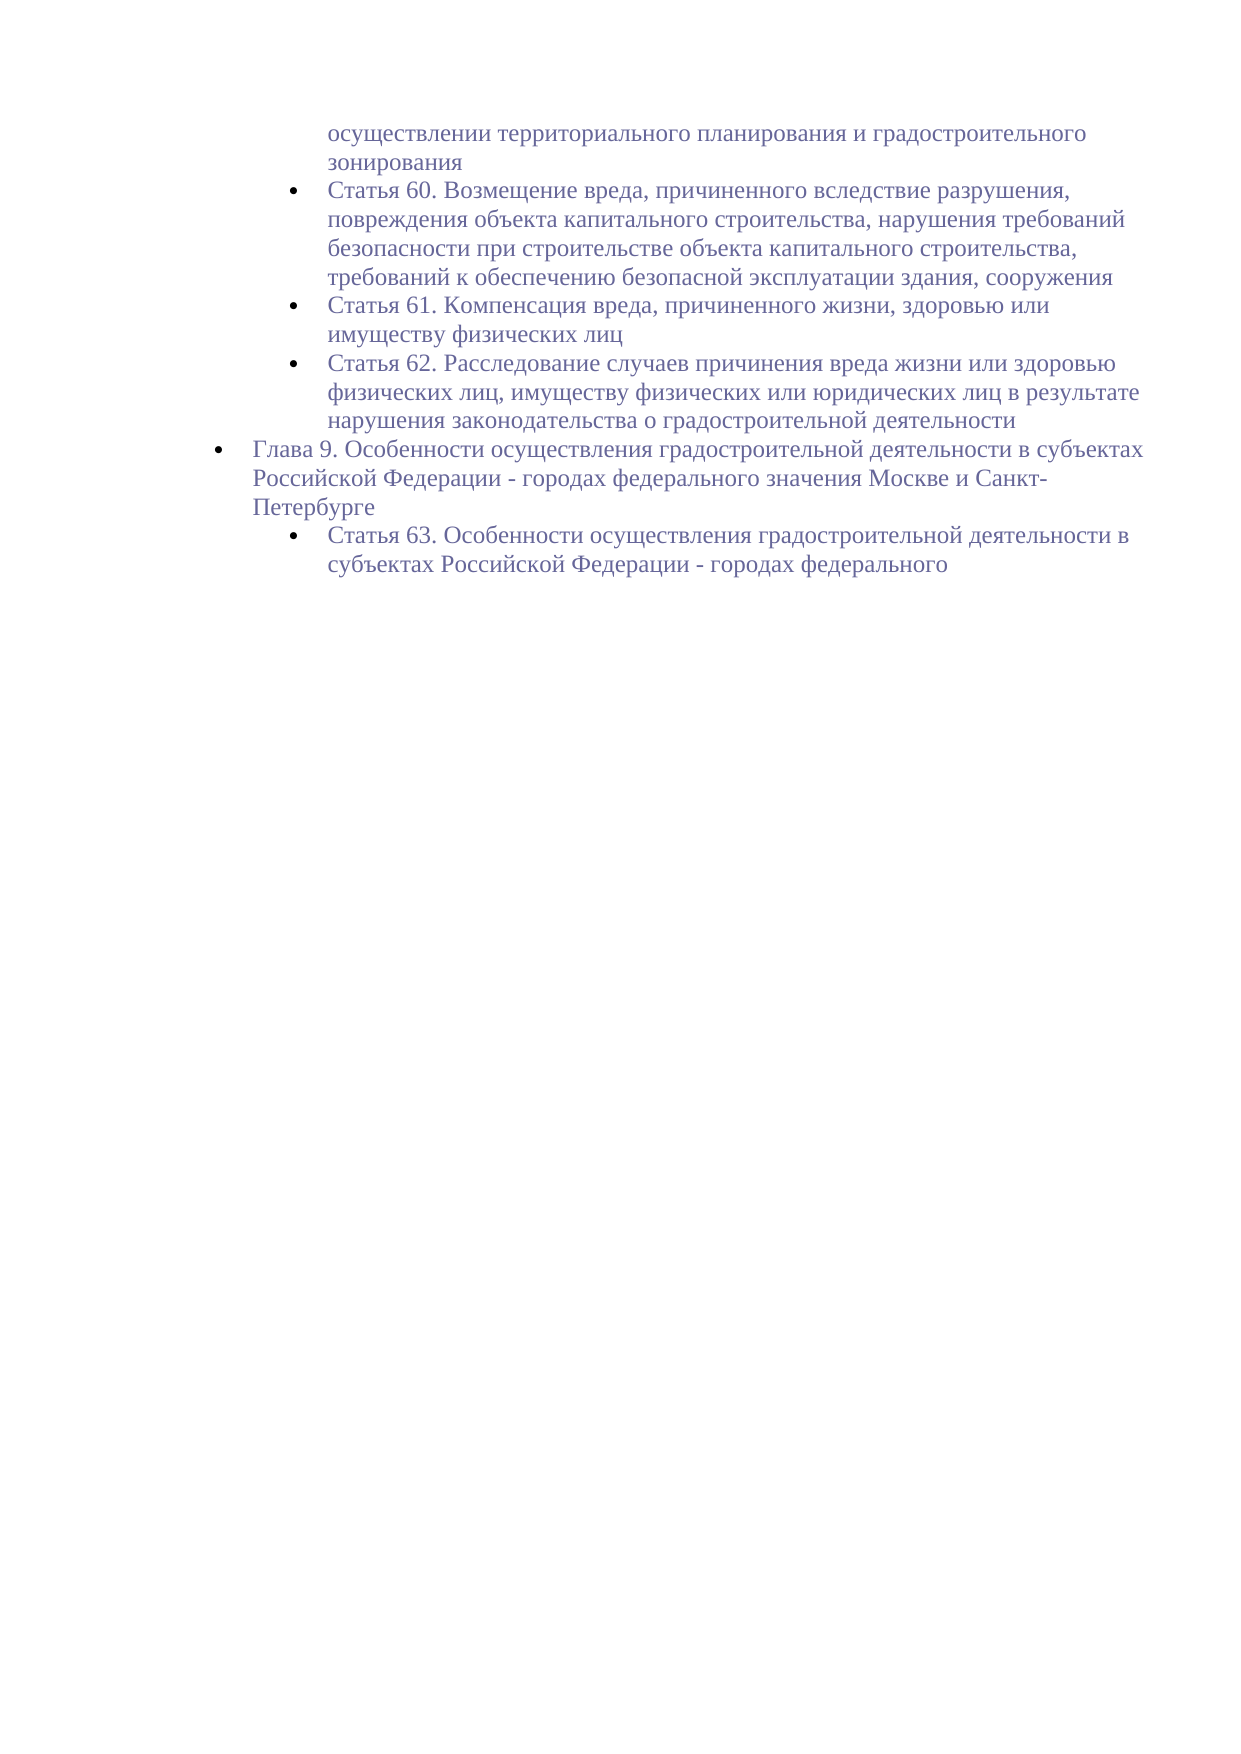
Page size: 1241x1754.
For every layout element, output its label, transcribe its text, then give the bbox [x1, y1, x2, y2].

list Статья 61. Компенсация вреда, причиненного жизни, здоровью или имуществу физических лиц [290, 291, 1152, 348]
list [290, 118, 1152, 176]
list Статья 60. Возмещение вреда, причиненного вследствие разрушения, повреждения объекта капитального строительства, нарушения требований безопасности при строительстве объекта капитального строительства, требований к обеспечению безопасной эксплуатации здания, сооружения [290, 176, 1152, 291]
list Статья 63. Особенности осуществления градостроительной деятельности в субъектах Российской Федерации - городах федерального [290, 521, 1152, 578]
list Статья 62. Расследование случаев причинения вреда жизни или здоровью физических лиц, имуществу физических или юридических лиц в результате нарушения законодательства о градостроительной деятельности [290, 348, 1152, 434]
list Глава 9. Особенности осуществления градостроительной деятельности в субъектах Российской Федерации - городах федерального значения Москве и Санкт-Петербурге [215, 434, 1152, 521]
